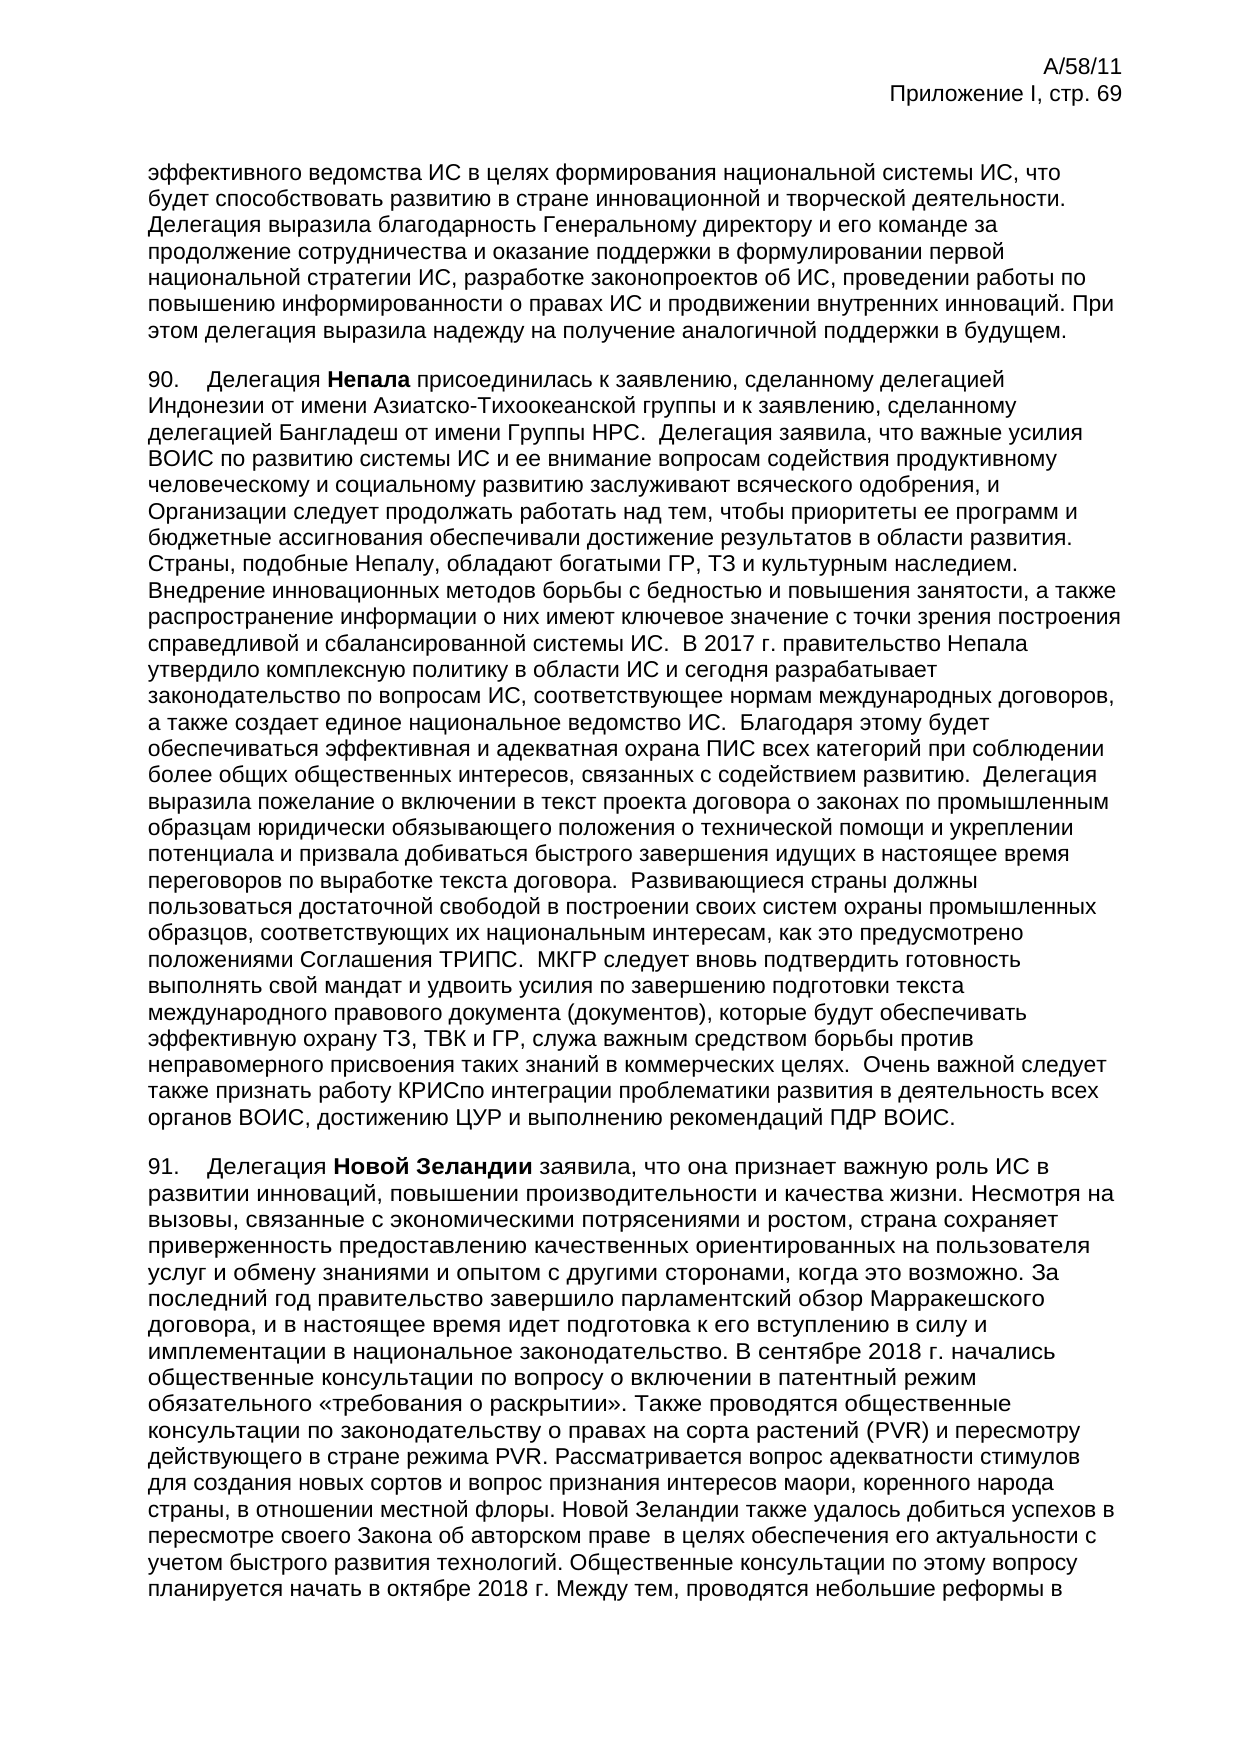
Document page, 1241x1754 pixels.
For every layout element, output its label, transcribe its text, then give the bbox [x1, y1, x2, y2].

text Делегация Непала присоединилась к заявлению, сделанному делегацией Индонезии от имени Азиатско-Тихоокеанской группы и к заявлению, сделанному делегацией Бангладеш от имени Группы НРС. Делегация заявила, что важные усилия ВОИС по развитию системы ИС и ее внимание вопросам содействия продуктивному человеческому и социальному развитию заслуживают всяческого одобрения, и Организации следует продолжать работать над тем, чтобы приоритеты ее программ и бюджетные ассигнования обеспечивали достижение результатов в области развития. Страны, подобные Непалу, обладают богатыми ГР, ТЗ и культурным наследием. Внедрение инновационных методов борьбы с бедностью и повышения занятости, а также распространение информации о них имеют ключевое значение с точки зрения построения справедливой и сбалансированной системы ИС. В 2017 г. правительство Непала утвердило комплексную политику в области ИС и сегодня разрабатывает законодательство по вопросам ИС, соответствующее нормам международных договоров, а также создает единое национальное ведомство ИС. Благодаря этому будет обеспечиваться эффективная и адекватная охрана ПИС всех категорий при соблюдении более общих общественных интересов, связанных с содействием развитию. Делегация выразила пожелание о включении в текст проекта договора о законах по промышленным образцам юридически обязывающего положения о технической помощи и укреплении потенциала и призвала добиваться быстрого завершения идущих в настоящее время переговоров по выработке текста договора. Развивающиеся страны должны пользоваться достаточной свободой в построении своих систем охраны промышленных образцов, соответствующих их национальным интересам, как это предусмотрено положениями Соглашения ТРИПС. МКГР следует вновь подтвердить готовность выполнять свой мандат и удвоить усилия по завершению подготовки текста международного правового документа (документов), которые будут обеспечивать эффективную охрану ТЗ, ТВК и ГР, служа важным средством борьбы против неправомерного присвоения таких знаний в коммерческих целях. Очень важной следует также признать работу КРИСпо интеграции проблематики развития в деятельность всех органов ВОИС, достижению ЦУР и выполнению рекомендаций ПДР ВОИС. [148, 366, 1122, 1130]
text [148, 158, 1122, 343]
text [148, 1153, 1122, 1601]
